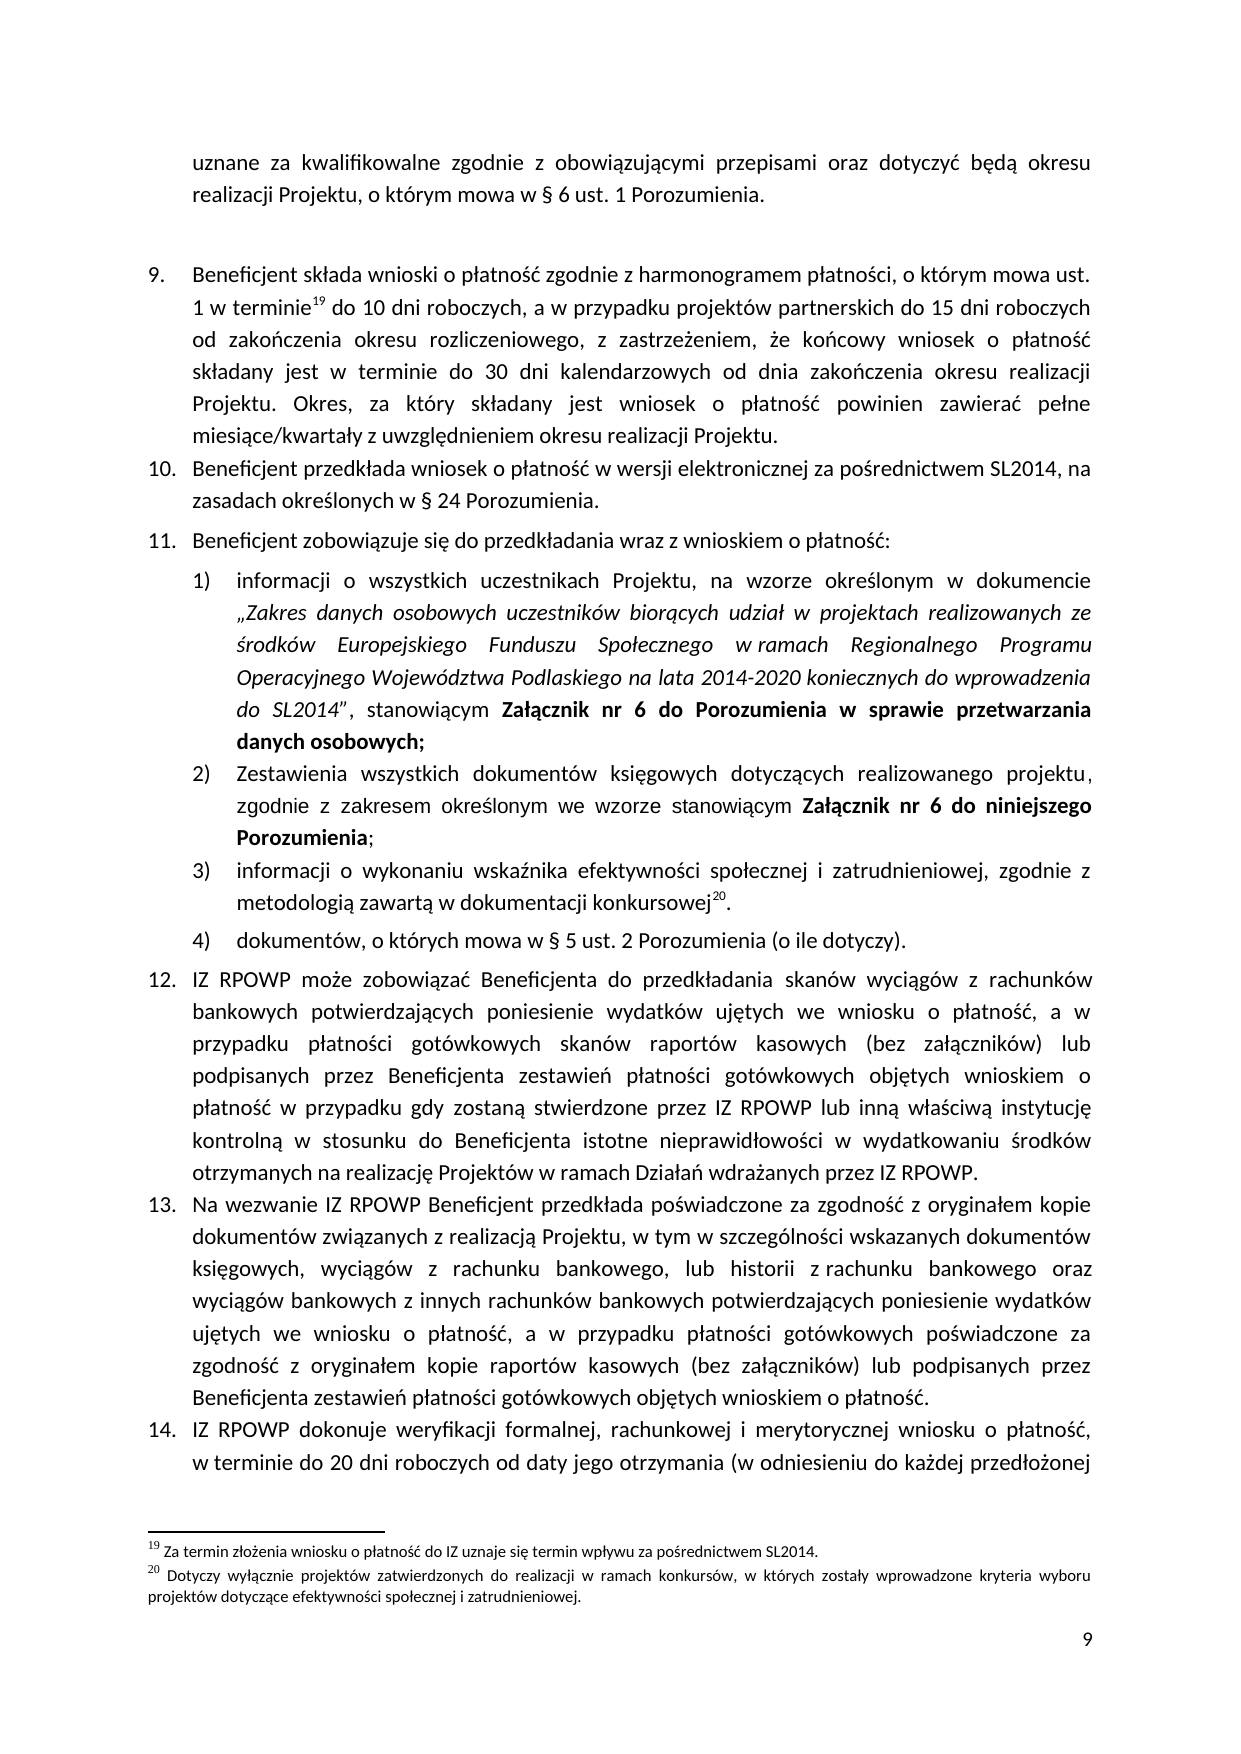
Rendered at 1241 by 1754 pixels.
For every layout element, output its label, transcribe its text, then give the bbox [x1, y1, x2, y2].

list informacji o wszystkich uczestnikach Projektu, na wzorze określonym w dokumencie „Zakres danych osobowych uczestników biorących udział w projektach realizowanych ze środków Europejskiego Funduszu Społecznego w ramach Regionalnego Programu Operacyjnego Województwa Podlaskiego na lata 2014-2020 koniecznych do wprowadzenia do SL2014”, stanowiącym Załącznik nr 6 do Porozumienia w sprawie przetwarzania danych osobowych; [192, 566, 1092, 755]
list Beneficjent zobowiązuje się do przedkładania wraz z wnioskiem o płatność: [148, 526, 1092, 554]
list Zestawienia wszystkich dokumentów księgowych dotyczących realizowanego projektu, zgodnie z zakresem określonym we wzorze stanowiącym Załącznik nr 6 do niniejszego Porozumienia; [192, 759, 1092, 852]
list Na wezwanie IZ RPOWP Beneficjent przedkłada poświadczone za zgodność z oryginałem kopie dokumentów związanych z realizacją Projektu, w tym w szczególności wskazanych dokumentów księgowych, wyciągów z rachunku bankowego, lub historii z rachunku bankowego oraz wyciągów bankowych z innych rachunków bankowych potwierdzających poniesienie wydatków ujętych we wniosku o płatność, a w przypadku płatności gotówkowych poświadczone za zgodność z oryginałem kopie raportów kasowych (bez załączników) lub podpisanych przez Beneficjenta zestawień płatności gotówkowych objętych wnioskiem o płatność. [148, 1190, 1092, 1411]
list Beneficjent składa wnioski o płatność zgodnie z harmonogramem płatności, o którym mowa ust. 1 w terminie do 10 dni roboczych, a w przypadku projektów partnerskich do 15 dni roboczych od zakończenia okresu rozliczeniowego, z zastrzeżeniem, że końcowy wniosek o płatność składany jest w terminie do 30 dni kalendarzowych od dnia zakończenia okresu realizacji Projektu. Okres, za który składany jest wniosek o płatność powinien zawierać pełne miesiące/kwartały z uwzględnieniem okresu realizacji Projektu. [148, 261, 1092, 449]
list dokumentów, o których mowa w § 5 ust. 2 Porozumienia (o ile dotyczy). [192, 926, 1092, 954]
list informacji o wykonaniu wskaźnika efektywności społecznej i zatrudnieniowej, zgodnie z metodologią zawartą w dokumentacji konkursowej. [192, 856, 1092, 916]
list IZ RPOWP może zobowiązać Beneficjenta do przedkładania skanów wyciągów z rachunków bankowych potwierdzających poniesienie wydatków ujętych we wniosku o płatność, a w przypadku płatności gotówkowych skanów raportów kasowych (bez załączników) lub podpisanych przez Beneficjenta zestawień płatności gotówkowych objętych wnioskiem o płatność w przypadku gdy zostaną stwierdzone przez IZ RPOWP lub inną właściwą instytucję kontrolną w stosunku do Beneficjenta istotne nieprawidłowości w wydatkowaniu środków otrzymanych na realizację Projektów w ramach Działań wdrażanych przez IZ RPOWP. [148, 965, 1092, 1186]
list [154, 148, 1092, 208]
list Beneficjent przedkłada wniosek o płatność w wersji elektronicznej za pośrednictwem SL2014, na zasadach określonych w § 24 Porozumienia. [148, 454, 1092, 514]
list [148, 1415, 1092, 1476]
